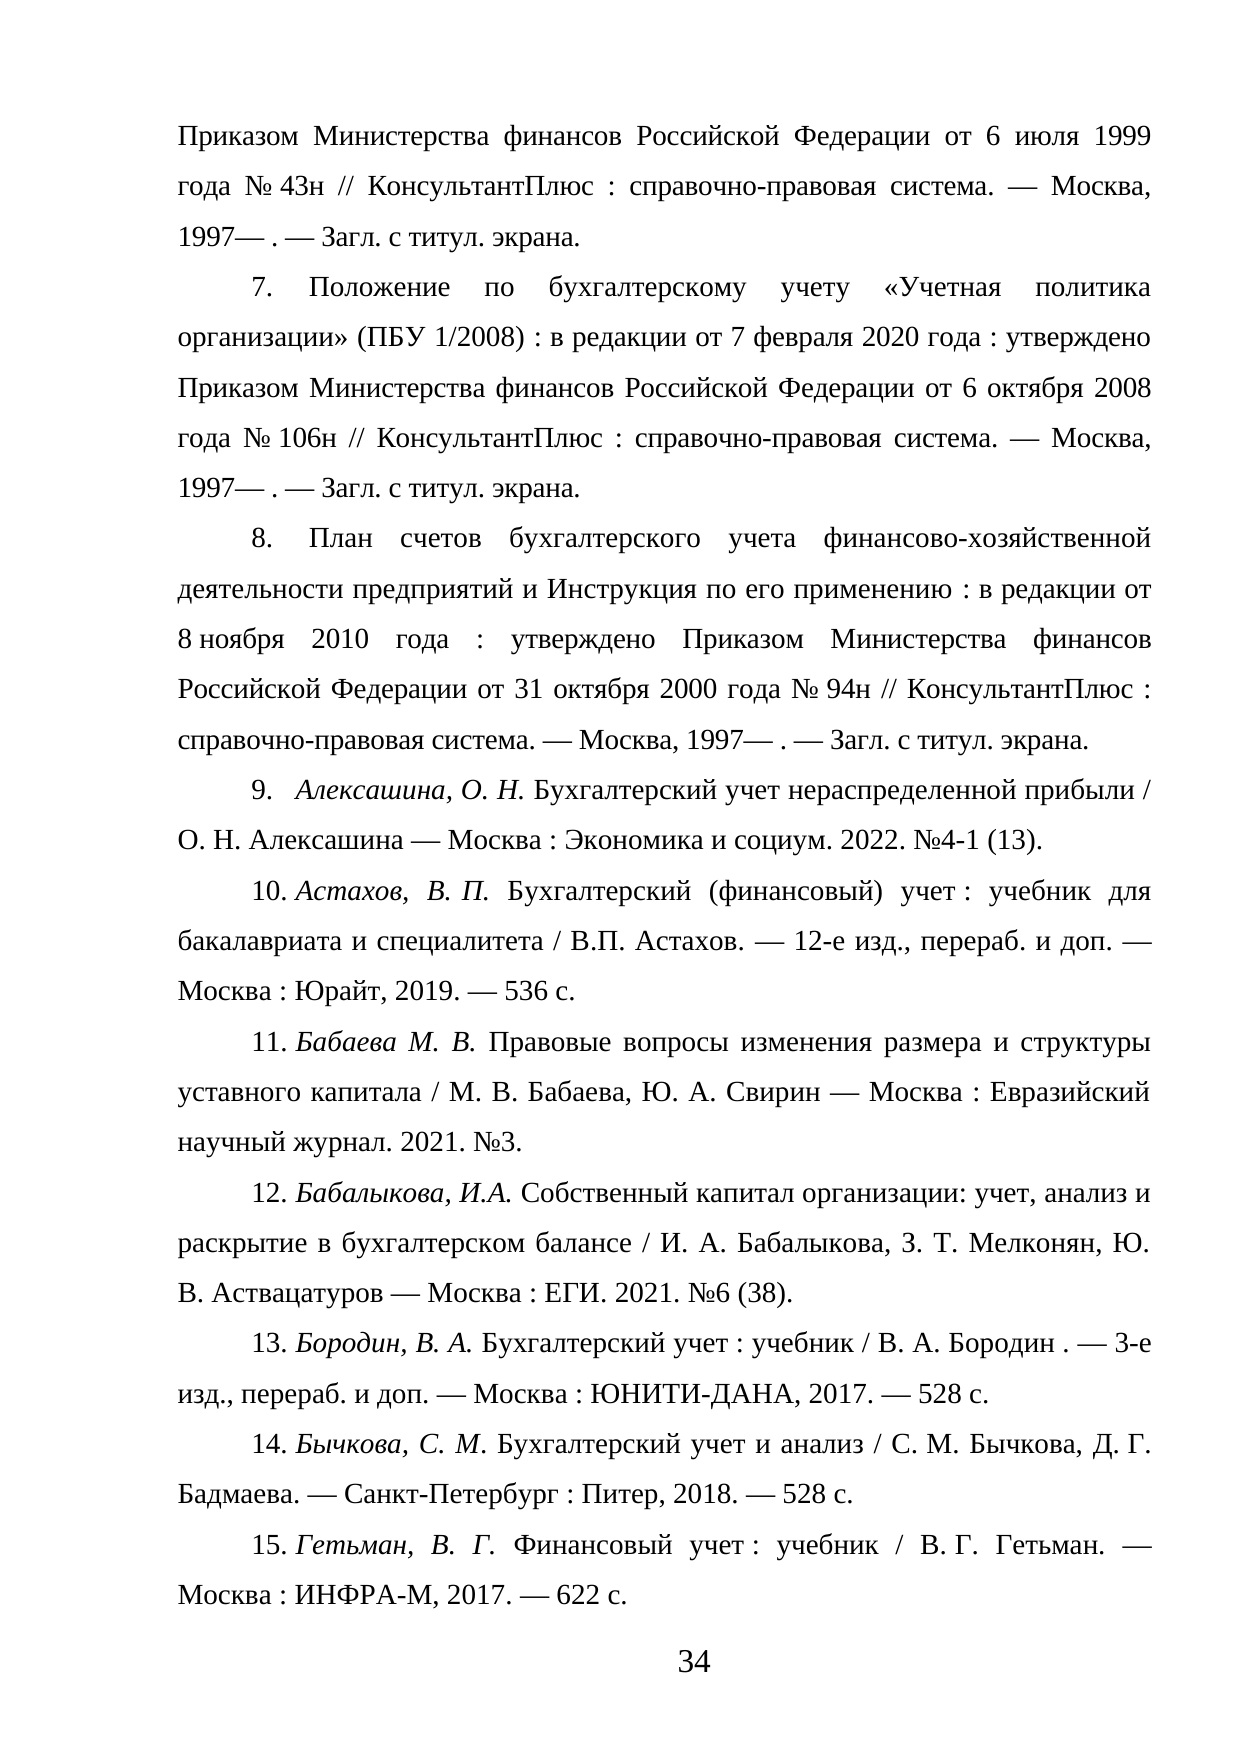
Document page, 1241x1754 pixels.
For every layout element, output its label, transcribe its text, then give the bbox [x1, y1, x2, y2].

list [177, 118, 1152, 252]
list План счетов бухгалтерского учета финансово-хозяйственной деятельности предприятий и Инструкция по его применению : в редакции от 8 ноября 2010 года : утверждено Приказом Министерства финансов Российской Федерации от 31 октября 2000 года № 94н // КонсультантПлюс : справочно-правовая система. — Москва, 1997— . — Загл. с титул. экрана. [177, 521, 1152, 755]
list Положение по бухгалтерскому учету «Учетная политика организации» (ПБУ 1/2008) : в редакции от 7 февраля 2020 года : утверждено Приказом Министерства финансов Российской Федерации от 6 октября 2008 года № 106н // КонсультантПлюс : справочно-правовая система. — Москва, 1997— . — Загл. с титул. экрана. [177, 269, 1152, 504]
list Бородин, В. А. Бухгалтерский учет : учебник / В. А. Бородин . — 3-е изд., перераб. и доп. — Москва : ЮНИТИ-ДАНА, 2017. — 528 с. [177, 1326, 1152, 1409]
list Бычкова, С. М. Бухгалтерский учет и анализ / С. М. Бычкова, Д. Г. Бадмаева. — Санкт-Петербург : Питер, 2018. — 528 с. [177, 1426, 1152, 1510]
list Бабалыкова, И.А. Собственный капитал организации: учет, анализ и раскрытие в бухгалтерском балансе / И. А. Бабалыкова, З. Т. Мелконян, Ю. В. Аствацатуров — Москва : ЕГИ. 2021. №6 (38). [177, 1175, 1152, 1309]
list Астахов, В. П. Бухгалтерский (финансовый) учет : учебник для бакалавриата и специалитета / В.П. Астахов. — 12-е изд., перераб. и доп. — Москва : Юрайт, 2019. — 536 с. [177, 873, 1152, 1007]
list Алексашина, О. Н. Бухгалтерский учет нераспределенной прибыли / О. Н. Алексашина — Москва : Экономика и социум. 2022. №4-1 (13). [177, 772, 1152, 856]
list Гетьман, В. Г. Финансовый учет : учебник / В. Г. Гетьман. — Москва : ИНФРА-М, 2017. — 622 с. [177, 1527, 1152, 1611]
list Бабаева М. В. Правовые вопросы изменения размера и структуры уставного капитала / М. В. Бабаева, Ю. А. Свирин — Москва : Евразийский научный журнал. 2021. №3. [177, 1024, 1152, 1158]
